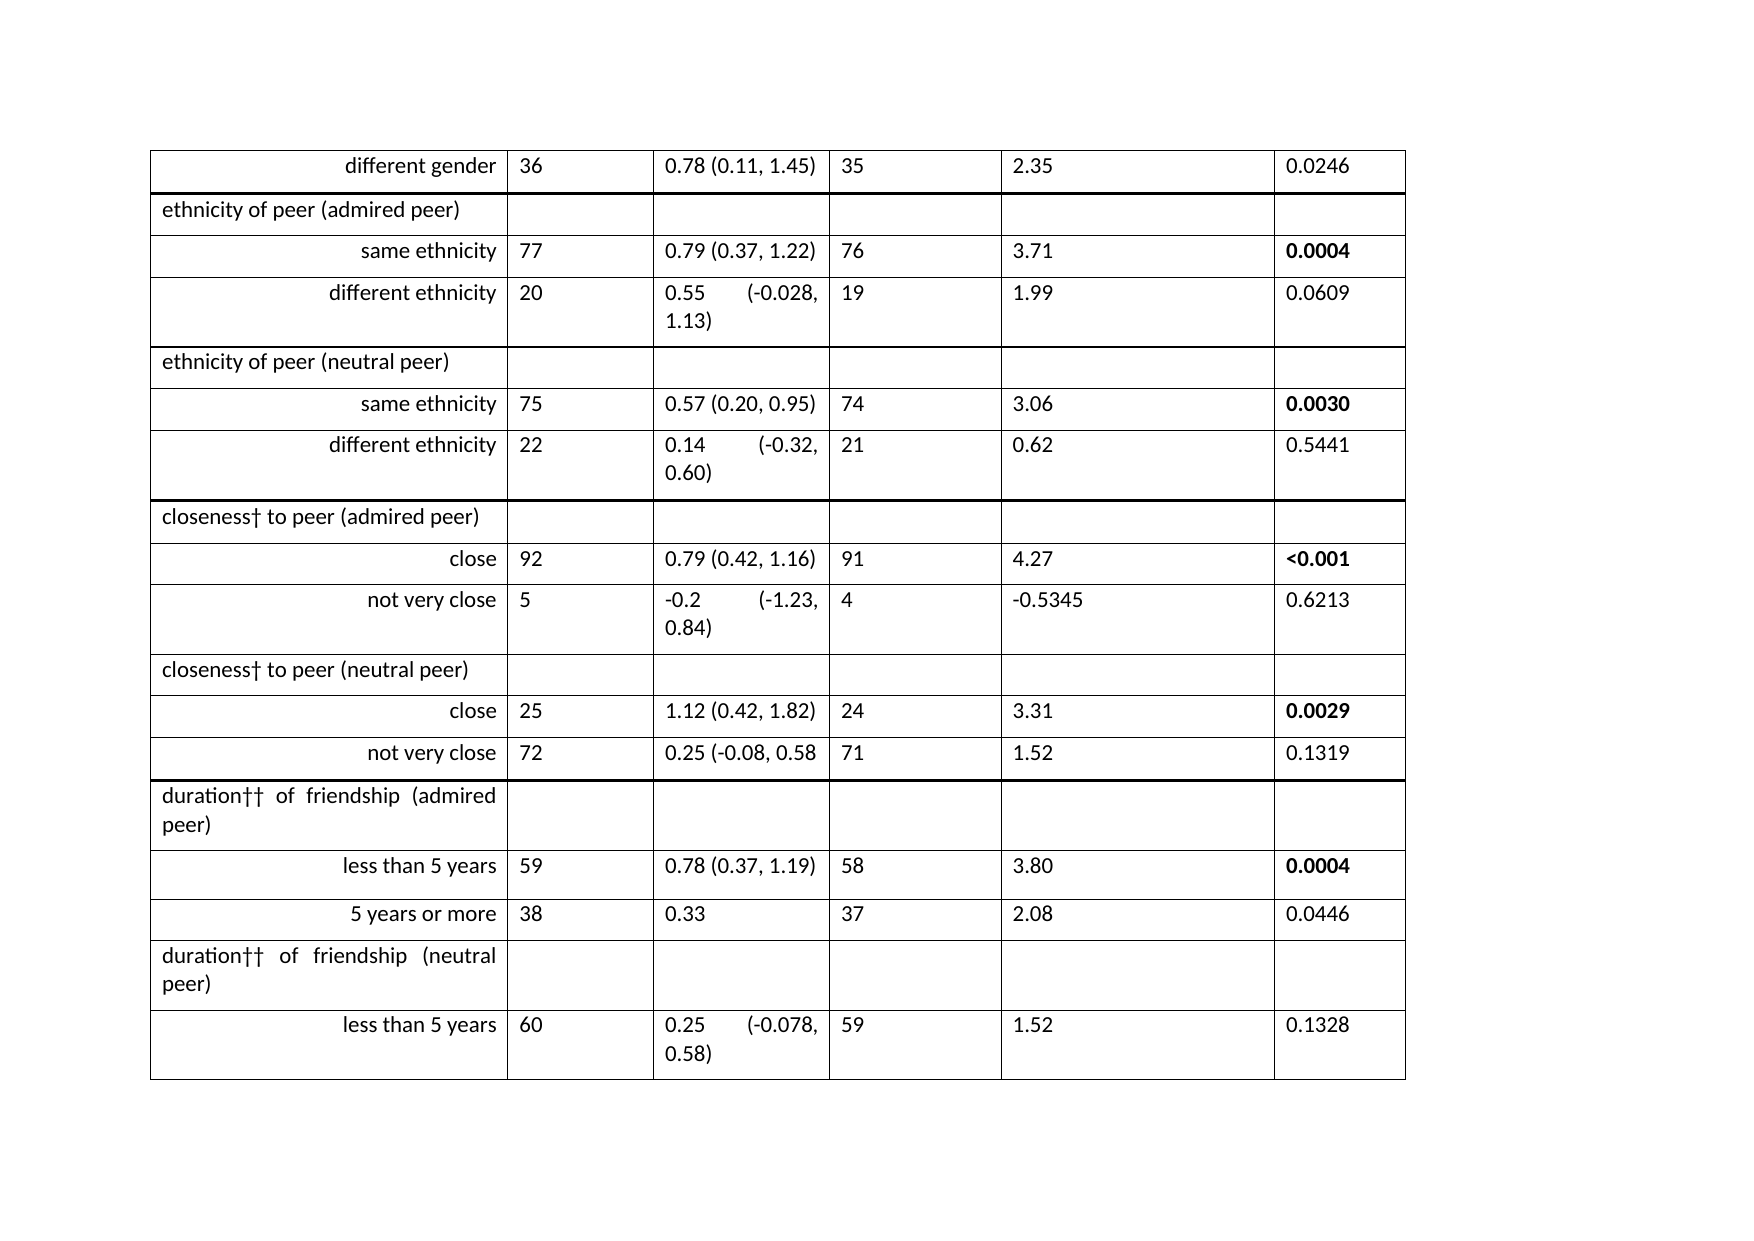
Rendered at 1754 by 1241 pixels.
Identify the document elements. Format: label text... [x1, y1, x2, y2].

table_cell duration†† of friendship (admired peer) [151, 782, 507, 850]
table_cell 2.08 [1002, 900, 1274, 940]
table_cell 0.0030 [1275, 389, 1405, 429]
table_cell [654, 655, 829, 695]
table_cell [1275, 348, 1405, 388]
table_cell [508, 782, 653, 850]
table_cell closeness† to peer (admired peer) [151, 502, 507, 543]
table_cell 72 [508, 738, 653, 778]
table_cell [830, 502, 1001, 543]
table_cell [1002, 348, 1274, 388]
table_cell 0.0004 [1275, 851, 1405, 898]
table_cell duration†† of friendship (neutral peer) [151, 941, 507, 1009]
table_cell [1002, 502, 1274, 543]
table_cell 5 [508, 585, 653, 654]
table_cell 4.27 [1002, 544, 1274, 584]
table_cell [654, 782, 829, 850]
table_cell 24 [830, 696, 1001, 737]
table_cell 0.0029 [1275, 696, 1405, 737]
table_cell [508, 941, 653, 1009]
table_cell 0.79 (0.37, 1.22) [654, 236, 829, 277]
table_cell [830, 782, 1001, 850]
table_cell [654, 502, 829, 543]
table_cell different gender [151, 151, 507, 192]
table_cell 59 [830, 1011, 1001, 1079]
table_cell not very close [151, 585, 507, 654]
table_cell 5 years or more [151, 900, 507, 940]
table_cell less than 5 years [151, 1011, 507, 1079]
table_cell different ethnicity [151, 431, 507, 499]
table_cell 3.06 [1002, 389, 1274, 429]
table_cell 0.78 (0.37, 1.19) [654, 851, 829, 898]
table_cell 0.79 (0.42, 1.16) [654, 544, 829, 584]
table_cell 3.80 [1002, 851, 1274, 898]
table_cell 35 [830, 151, 1001, 192]
table_cell 0.78 (0.11, 1.45) [654, 151, 829, 192]
table_cell different ethnicity [151, 278, 507, 346]
table_cell 1.12 (0.42, 1.82) [654, 696, 829, 737]
table_cell [508, 348, 653, 388]
table_cell 0.62 [1002, 431, 1274, 499]
table_cell 58 [830, 851, 1001, 898]
table_cell 91 [830, 544, 1001, 584]
table_cell ethnicity of peer (admired peer) [151, 195, 507, 235]
table_cell [1275, 655, 1405, 695]
table_cell not very close [151, 738, 507, 778]
table_cell 20 [508, 278, 653, 346]
table_cell [508, 502, 653, 543]
table_cell 37 [830, 900, 1001, 940]
table_cell 92 [508, 544, 653, 584]
table_cell 1.99 [1002, 278, 1274, 346]
table_cell 22 [508, 431, 653, 499]
table_cell [1002, 655, 1274, 695]
table_cell 19 [830, 278, 1001, 346]
table_cell [1275, 195, 1405, 235]
table_cell [830, 941, 1001, 1009]
table_cell 0.1319 [1275, 738, 1405, 778]
table_cell 0.55 (-0.028, 1.13) [654, 278, 829, 346]
table_cell 0.57 (0.20, 0.95) [654, 389, 829, 429]
table_cell [1275, 782, 1405, 850]
table_cell same ethnicity [151, 236, 507, 277]
table_cell [1002, 941, 1274, 1009]
table_cell 0.0004 [1275, 236, 1405, 277]
table_cell 36 [508, 151, 653, 192]
table_cell 38 [508, 900, 653, 940]
table_cell [830, 348, 1001, 388]
table_cell 71 [830, 738, 1001, 778]
table_cell 0.6213 [1275, 585, 1405, 654]
table_cell 25 [508, 696, 653, 737]
table_cell [1002, 782, 1274, 850]
table_cell ethnicity of peer (neutral peer) [151, 348, 507, 388]
table_cell [1275, 502, 1405, 543]
table_cell less than 5 years [151, 851, 507, 898]
table_cell 1.52 [1002, 1011, 1274, 1079]
table_cell 76 [830, 236, 1001, 277]
table_cell 4 [830, 585, 1001, 654]
table_cell [1002, 195, 1274, 235]
table_cell 0.5441 [1275, 431, 1405, 499]
table_cell [654, 941, 829, 1009]
table_cell 0.25 (-0.08, 0.58 [654, 738, 829, 778]
table_cell [654, 348, 829, 388]
table_cell 0.14 (-0.32, 0.60) [654, 431, 829, 499]
table_cell close [151, 544, 507, 584]
table_cell [830, 195, 1001, 235]
table_cell [508, 195, 653, 235]
table_cell [830, 655, 1001, 695]
table_cell -0.2 (-1.23, 0.84) [654, 585, 829, 654]
table_cell 3.71 [1002, 236, 1274, 277]
table_cell 0.33 [654, 900, 829, 940]
table_cell 0.1328 [1275, 1011, 1405, 1079]
table_cell 1.52 [1002, 738, 1274, 778]
table_cell [1275, 941, 1405, 1009]
table_cell 60 [508, 1011, 653, 1079]
table_cell 77 [508, 236, 653, 277]
table_cell <0.001 [1275, 544, 1405, 584]
table_cell 74 [830, 389, 1001, 429]
table_cell 21 [830, 431, 1001, 499]
table_cell 2.35 [1002, 151, 1274, 192]
table_cell 3.31 [1002, 696, 1274, 737]
table_cell 75 [508, 389, 653, 429]
table_cell 0.0246 [1275, 151, 1405, 192]
table_cell 0.0609 [1275, 278, 1405, 346]
table_cell 59 [508, 851, 653, 898]
table_cell 0.0446 [1275, 900, 1405, 940]
table_cell -0.5345 [1002, 585, 1274, 654]
table_cell 0.25 (-0.078, 0.58) [654, 1011, 829, 1079]
table_cell closeness† to peer (neutral peer) [151, 655, 507, 695]
table_cell same ethnicity [151, 389, 507, 429]
table_cell [654, 195, 829, 235]
table_cell [508, 655, 653, 695]
table_cell close [151, 696, 507, 737]
